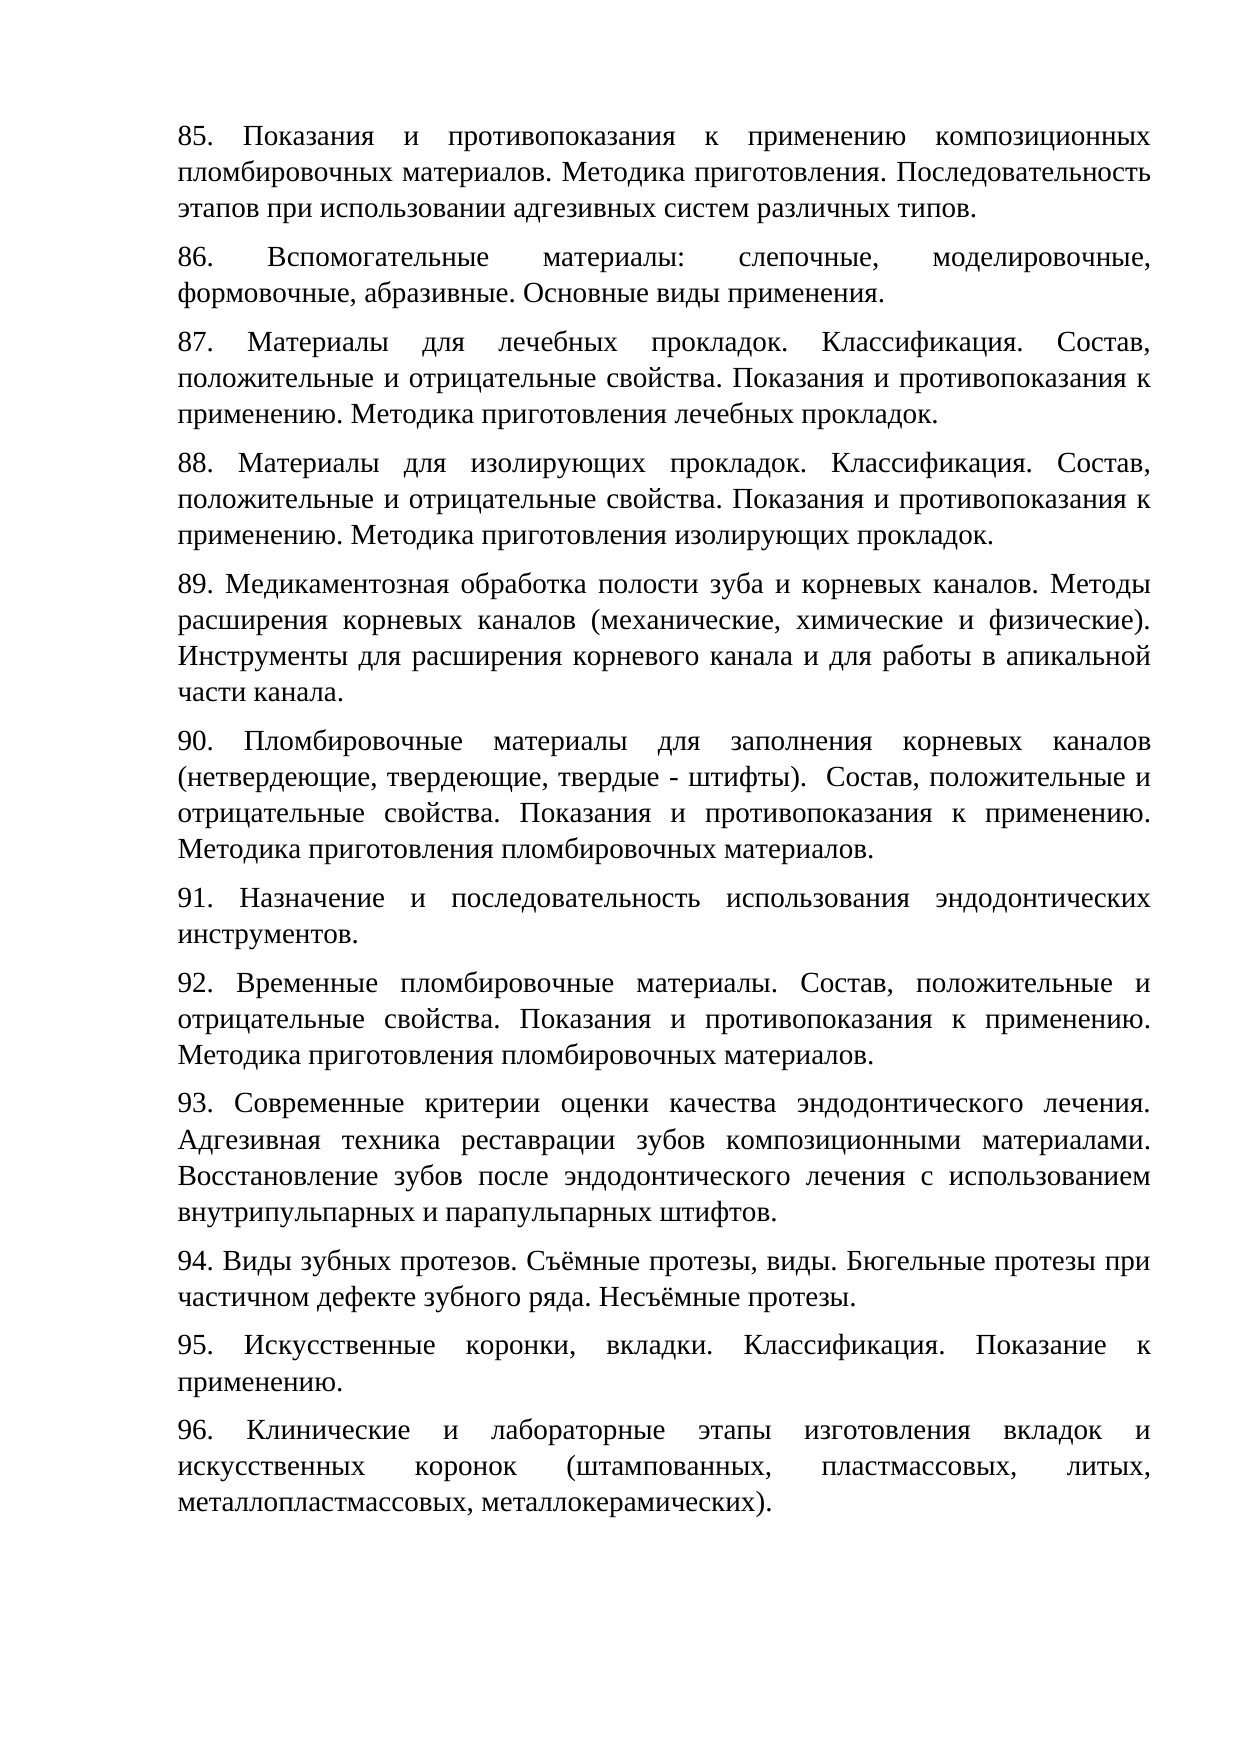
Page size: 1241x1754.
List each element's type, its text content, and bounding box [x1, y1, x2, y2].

text 94. Виды зубных протезов. Съёмные протезы, виды. Бюгельные протезы при частичном дефекте зубного ряда. Несъёмные протезы. [177, 1243, 1152, 1312]
text 85. Показания и противопоказания к применению композиционных пломбировочных материалов. Методика приготовления. Последовательность этапов при использовании адгезивных систем различных типов. [177, 118, 1152, 224]
text 95. Искусственные коронки, вкладки. Классификация. Показание к применению. [177, 1327, 1152, 1397]
text 88. Материалы для изолирующих прокладок. Классификация. Состав, положительные и отрицательные свойства. Показания и противопоказания к применению. Методика приготовления изолирующих прокладок. [177, 445, 1152, 551]
text 89. Медикаментозная обработка полости зуба и корневых каналов. Методы расширения корневых каналов (механические, химические и физические). Инструменты для расширения корневого канала и для работы в апикальной части канала. [177, 566, 1152, 708]
text 93. Современные критерии оценки качества эндодонтического лечения. Адгезивная техника реставрации зубов композиционными материалами. Восстановление зубов после эндодонтического лечения с использованием внутрипульпарных и парапульпарных штифтов. [177, 1086, 1152, 1228]
text 91. Назначение и последовательность использования эндодонтических инструментов. [177, 880, 1152, 949]
text 86. Вспомогательные материалы: слепочные, моделировочные, формовочные, абразивные. Основные виды применения. [177, 239, 1152, 309]
text 96. Клинические и лабораторные этапы изготовления вкладок и искусственных коронок (штампованных, пластмассовых, литых, металлопластмассовых, металлокерамических). [177, 1412, 1152, 1518]
text 92. Временные пломбировочные материалы. Состав, положительные и отрицательные свойства. Показания и противопоказания к применению. Методика приготовления пломбировочных материалов. [177, 965, 1152, 1071]
text 87. Материалы для лечебных прокладок. Классификация. Состав, положительные и отрицательные свойства. Показания и противопоказания к применению. Методика приготовления лечебных прокладок. [177, 324, 1152, 430]
text 90. Пломбировочные материалы для заполнения корневых каналов (нетвердеющие, твердеющие, твердые - штифты). Состав, положительные и отрицательные свойства. Показания и противопоказания к применению. Методика приготовления пломбировочных материалов. [177, 723, 1152, 865]
